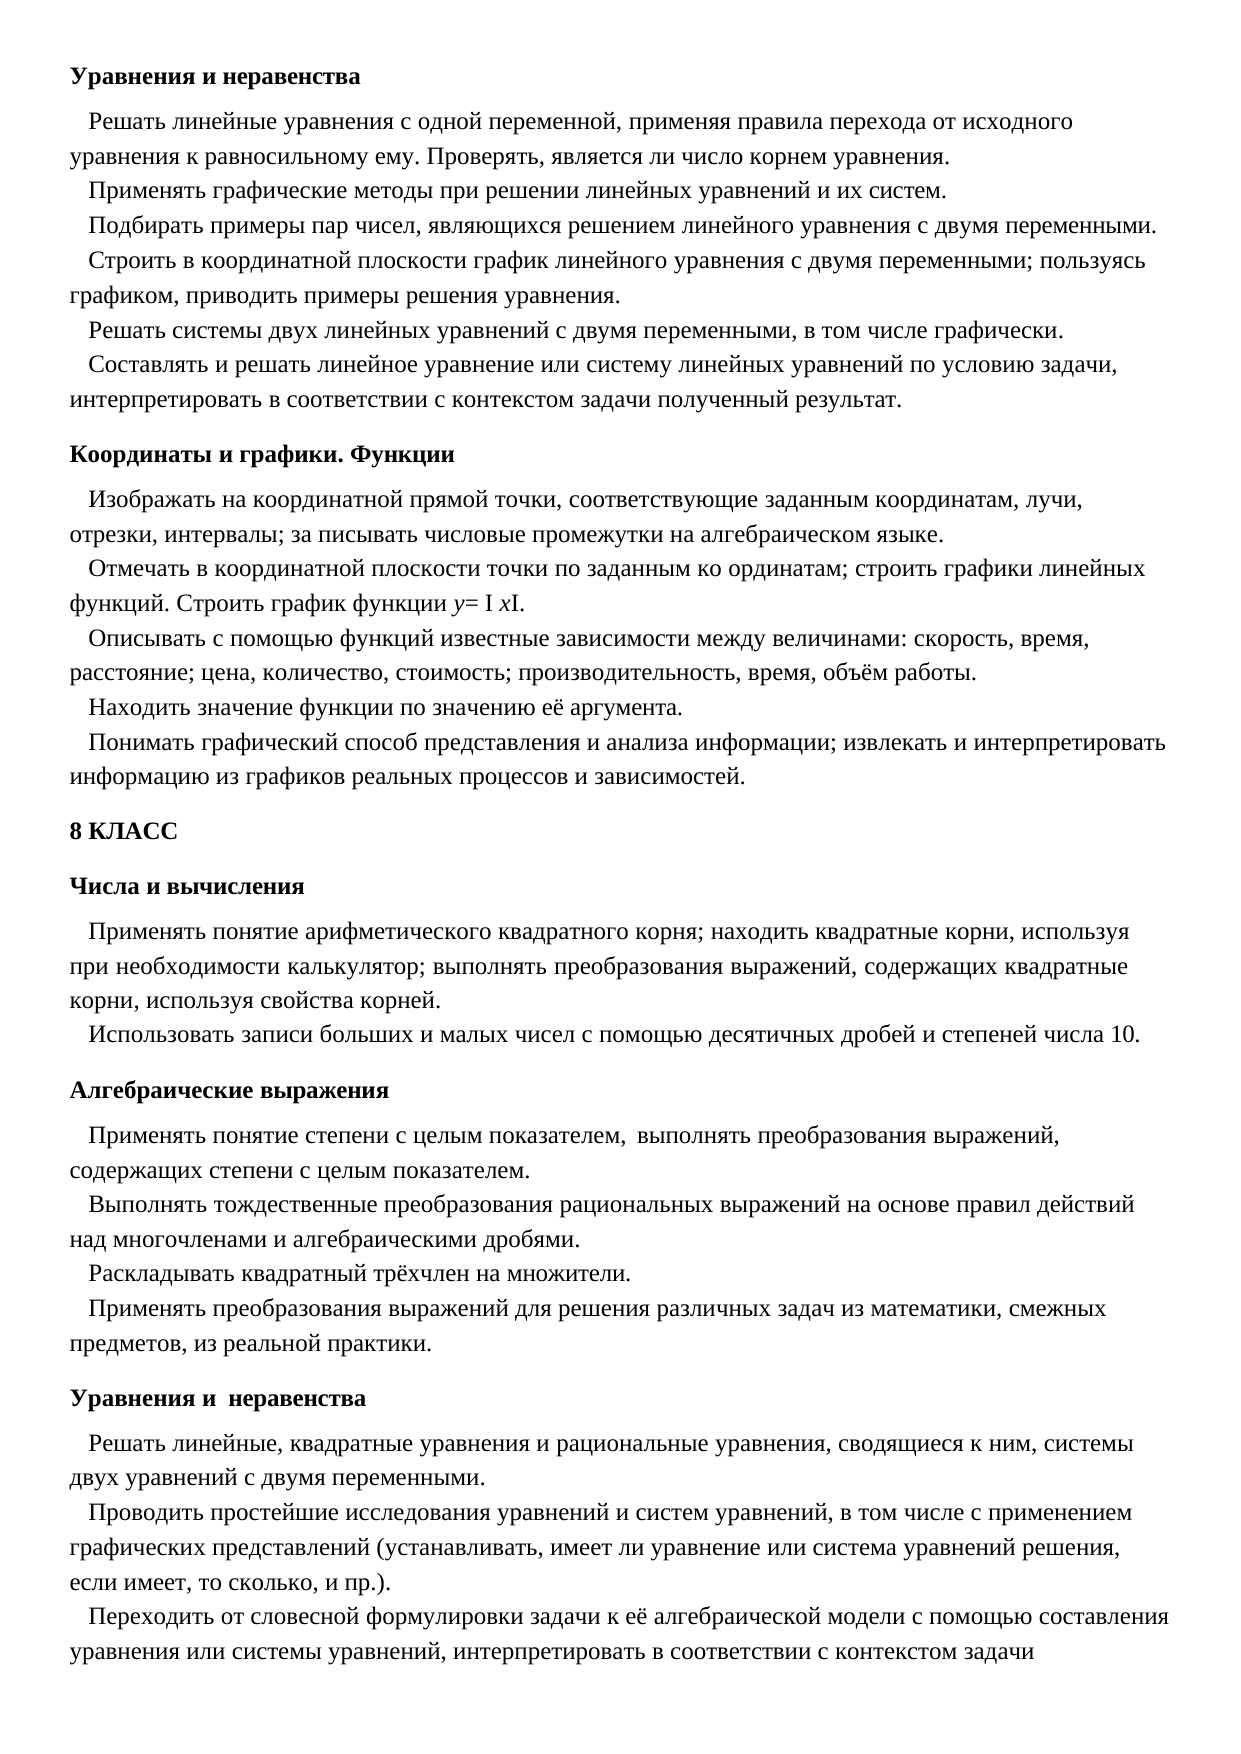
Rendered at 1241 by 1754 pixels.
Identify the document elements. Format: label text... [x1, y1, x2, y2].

subtitle Уравнения и неравенства [69, 61, 1182, 90]
text Изображать на координатной прямой точки, соответствующие заданным координатам, лучи, отрезки, интервалы; за писывать числовые промежутки на алгебраическом языке. [69, 484, 1163, 547]
text Решать линейные, квадратные уравнения и рациональные уравнения, сводящиеся к ним, системы двух уравнений с двумя переменными. [69, 1428, 1163, 1491]
text Строить в координатной плоскости график линейного уравнения с двумя переменными; пользуясь графиком, приводить примеры решения уравнения. [69, 245, 1182, 309]
subtitle Уравнения и неравенства [69, 1383, 1182, 1412]
text Понимать графический способ представления и анализа информации; извлекать и интерпретировать информацию из графиков реальных процессов и зависимостей. [69, 727, 1182, 790]
text Раскладывать квадратный трёхчлен на множители. [88, 1259, 1182, 1287]
text Находить значение функции по значению её аргумента. [88, 692, 1182, 721]
subtitle Числа и вычисления [69, 871, 1182, 900]
text Описывать с помощью функций известные зависимости между величинами: скорость, время, расстояние; цена, количество, стоимость; производительность, время, объём работы. [69, 623, 1182, 686]
text Использовать записи больших и малых чисел с помощью десятичных дробей и степеней числа 10. [88, 1020, 1182, 1049]
text Решать системы двух линейных уравнений с двумя переменными, в том числе графически. Составлять и решать линейное уравнение или систему линейных уравнений по условию задачи, [88, 315, 1182, 378]
text Подбирать примеры пар чисел, являющихся решением линейного уравнения с двумя переменными. [88, 210, 1182, 239]
subtitle Координаты и графики. Функции [69, 439, 1182, 468]
text Отмечать в координатной плоскости точки по заданным ко ординатам; строить графики линейных функций. Строить график функции y= I хI. [69, 553, 1182, 617]
text Применять понятие арифметического квадратного корня; находить квадратные корни, используя при необходимости калькулятор; выполнять преобразования выражений, содержащих квадратные корни, используя свойства корней. [69, 916, 1129, 1014]
text Проводить простейшие исследования уравнений и систем уравнений, в том числе с применением графических представлений (устанавливать, имеет ли уравнение или система уравнений решения, если имеет, то сколько, и пр.). [69, 1497, 1163, 1595]
text Применять преобразования выражений для решения различных задач из математики, смежных предметов, из реальной практики. [69, 1293, 1182, 1357]
text Переходить от словесной формулировки задачи к её алгебраической модели с помощью составления уравнения или системы уравнений, интерпретировать в соответствии с контекстом задачи [69, 1601, 1182, 1665]
text Применять графические методы при решении линейных уравнений и их систем. [88, 175, 1182, 204]
text интерпретировать в соответствии с контекстом задачи полученный результат. [69, 384, 1182, 413]
text Применять понятие степени с целым показателем, выполнять преобразования выражений, содержащих степени с целым показателем. [69, 1120, 1182, 1183]
subtitle Алгебраические выражения [69, 1075, 1182, 1104]
list КЛАСС [69, 816, 1182, 845]
text Выполнять тождественные преобразования рациональных выражений на основе правил действий над многочленами и алгебраическими дробями. [69, 1189, 1163, 1253]
text Решать линейные уравнения с одной переменной, применяя правила перехода от исходного уравнения к равносильному ему. Проверять, является ли число корнем уравнения. [69, 106, 1163, 169]
